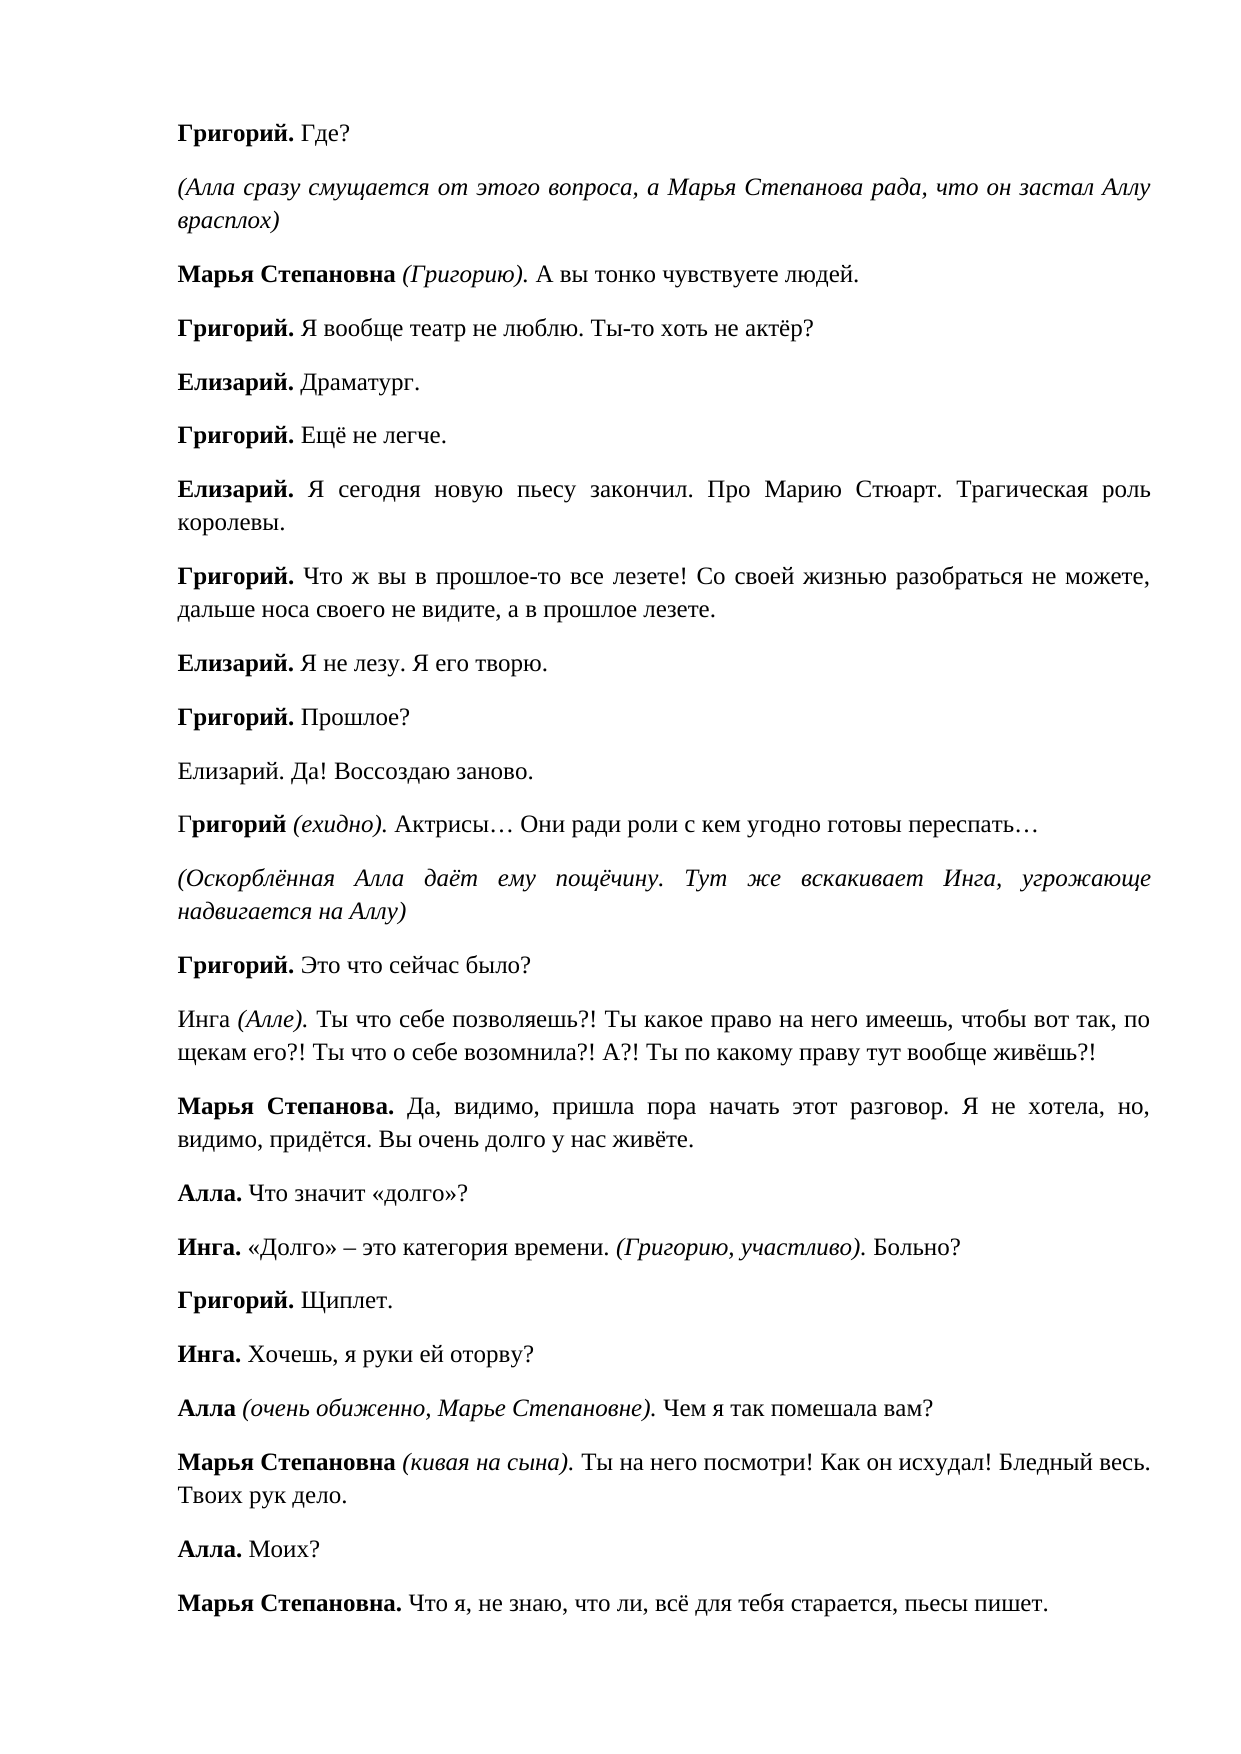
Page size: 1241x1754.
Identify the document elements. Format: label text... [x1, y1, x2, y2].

text Марья Степановна (Григорию). А вы тонко чувствуете людей. [177, 259, 1152, 288]
text Елизарий. Я не лезу. Я его творю. [177, 648, 1152, 677]
text Григорий. Я вообще театр не люблю. Ты-то хоть не актёр? [177, 313, 1152, 341]
text Елизарий. Я сегодня новую пьесу закончил. Про Марию Стюарт. Трагическая роль королевы. [177, 474, 1152, 536]
text Григорий. Где? [177, 118, 1152, 147]
text Алла (очень обиженно, Марье Степановне). Чем я так помешала вам? [177, 1393, 1152, 1422]
text Инга (Алле). Ты что себе позволяешь?! Ты какое право на него имеешь, чтобы вот так, по щекам его?! Ты что о себе возомнила?! А?! Ты по какому праву тут вообще живёшь?! [177, 1004, 1152, 1066]
text Григорий. Это что сейчас было? [177, 950, 1152, 979]
text Алла. Что значит «долго»? [177, 1178, 1152, 1207]
text Григорий (ехидно). Актрисы… Они ради роли с кем угодно готовы переспать… [177, 809, 1152, 838]
text Инга. «Долго» – это категория времени. (Григорию, участливо). Больно? [177, 1232, 1152, 1261]
text Марья Степанова. Да, видимо, пришла пора начать этот разговор. Я не хотела, но, видимо, придётся. Вы очень долго у нас живёте. [177, 1091, 1152, 1153]
text Марья Степановна. Что я, не знаю, что ли, всё для тебя старается, пьесы пишет. [177, 1588, 1152, 1617]
text Григорий. Прошлое? [177, 702, 1152, 731]
text Елизарий. Драматург. [177, 367, 1152, 395]
text Марья Степановна (кивая на сына). Ты на него посмотри! Как он исхудал! Бледный весь. Твоих рук дело. [177, 1447, 1152, 1509]
text Григорий. Что ж вы в прошлое-то все лезете! Со своей жизнью разобраться не можете, дальше носа своего не видите, а в прошлое лезете. [177, 561, 1152, 623]
text Елизарий. Да! Воссоздаю заново. [177, 756, 1152, 784]
text (Оскорблённая Алла даёт ему пощёчину. Тут же вскакивает Инга, угрожающе надвигается на Аллу) [177, 863, 1152, 925]
text Инга. Хочешь, я руки ей оторву? [177, 1339, 1152, 1368]
text Григорий. Щиплет. [177, 1286, 1152, 1314]
text (Алла сразу смущается от этого вопроса, а Марья Степанова рада, что он застал Аллу врасплох) [177, 172, 1152, 234]
text Григорий. Ещё не легче. [177, 420, 1152, 449]
text Алла. Моих? [177, 1534, 1152, 1563]
